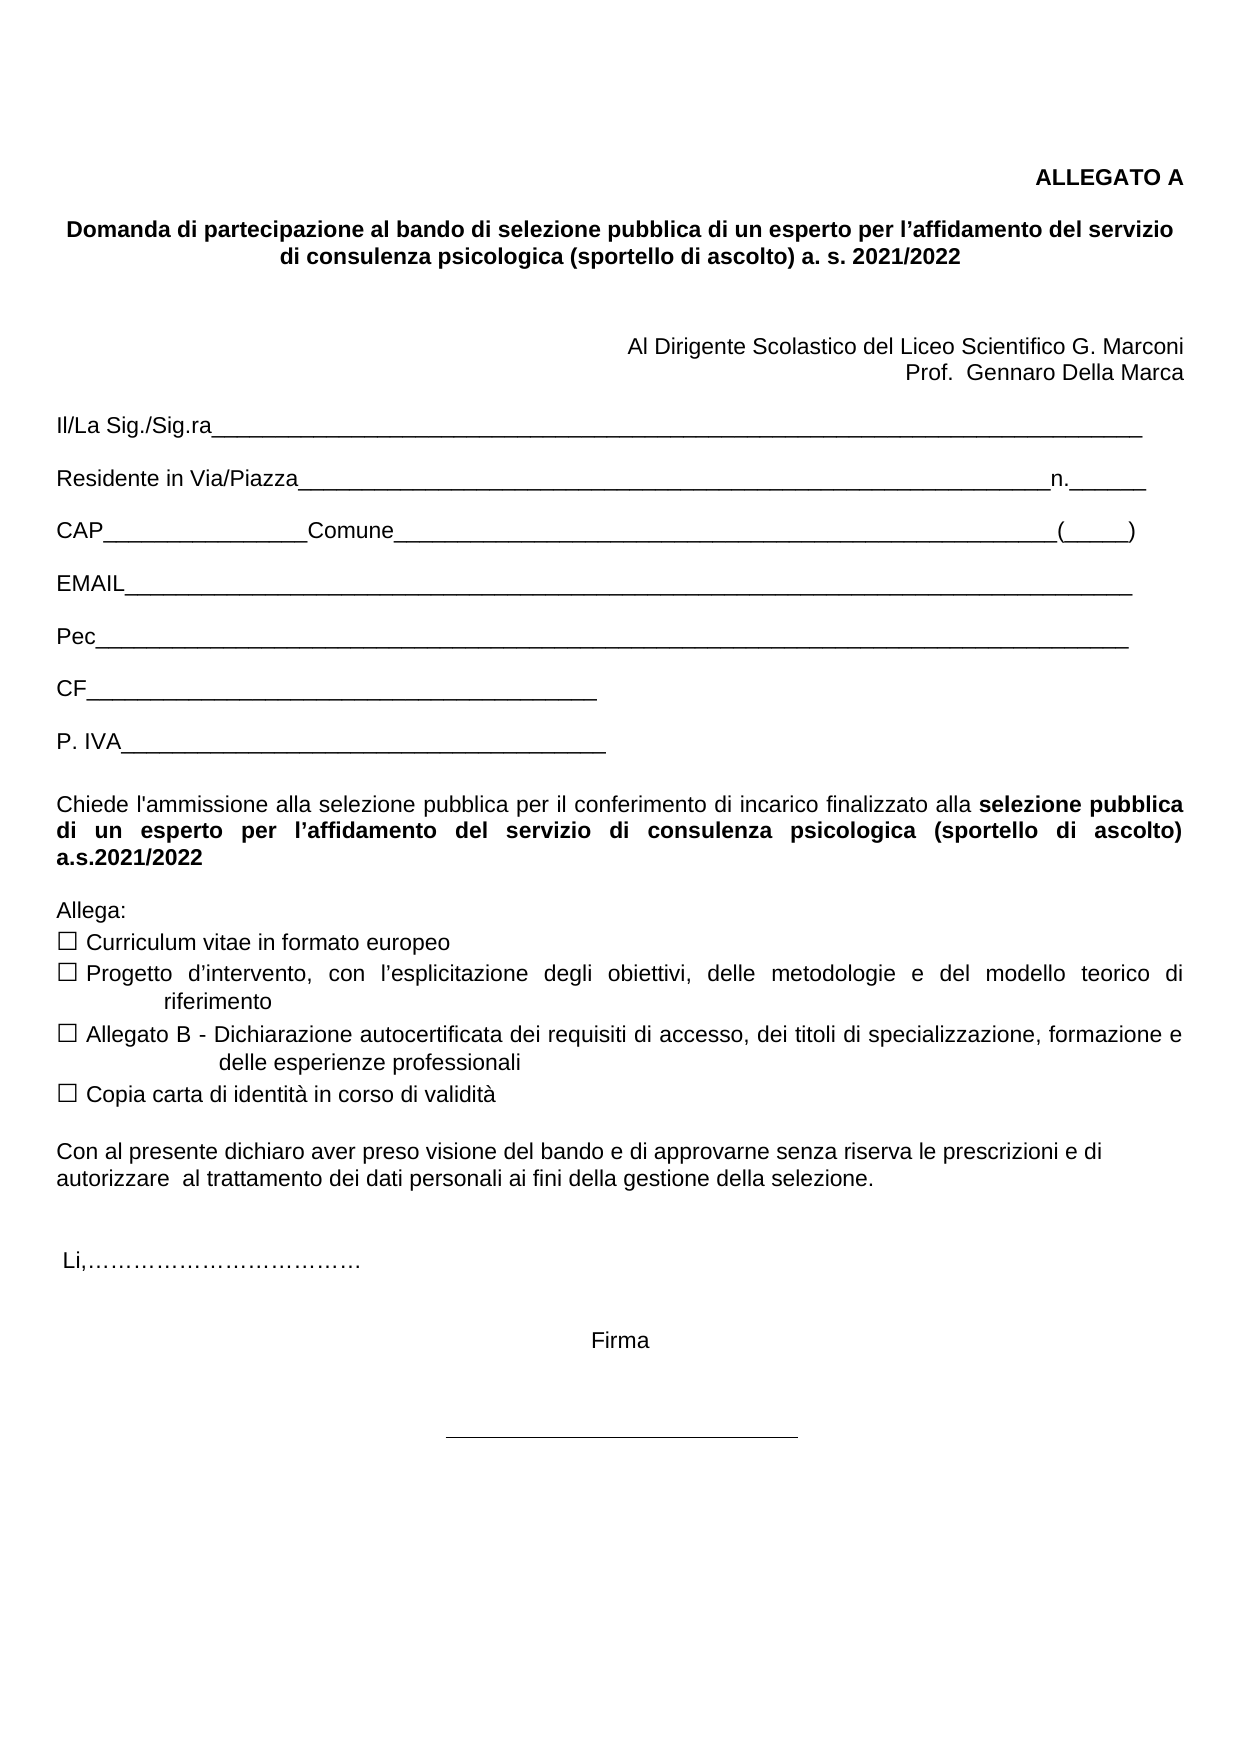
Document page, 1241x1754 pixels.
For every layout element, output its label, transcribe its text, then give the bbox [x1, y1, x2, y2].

text P. IVA______________________________________ [56, 728, 1184, 754]
text Con al presente dichiaro aver preso visione del bando e di approvarne senza riserva le prescrizioni e di autorizzare al trattamento dei dati personali ai fini della gestione della selezione. [56, 1138, 1184, 1191]
list Curriculum vitae in formato europeo [56, 924, 1184, 958]
text Chiede l'ammissione alla selezione pubblica per il conferimento di incarico finalizzato alla selezione pubblica di un esperto per l’affidamento del servizio di consulenza psicologica (sportello di ascolto) a.s.2021/2022 [56, 791, 1184, 870]
text Domanda di partecipazione al bando di selezione pubblica di un esperto per l’affidamento del servizio di consulenza psicologica (sportello di ascolto) a. s. 2021/2022 [56, 216, 1184, 269]
list Copia carta di identità in corso di validità [56, 1076, 1184, 1110]
text Prof. Gennaro Della Marca [56, 359, 1184, 385]
text Il/La Sig./Sig.ra_________________________________________________________________________ [56, 412, 1184, 438]
text CAP________________Comune____________________________________________________(_____) [56, 517, 1184, 543]
text Residente in Via/Piazza___________________________________________________________n.______ [56, 464, 1184, 491]
text Al Dirigente Scolastico del Liceo Scientifico G. Marconi [56, 333, 1184, 359]
text Pec_________________________________________________________________________________ [56, 623, 1184, 649]
text Firma [56, 1327, 1184, 1353]
list Allegato B - Dichiarazione autocertificata dei requisiti di accesso, dei titoli di specializzazione, formazione e delle esperienze professionali [56, 1015, 1184, 1076]
text Li,……………………………… [56, 1247, 1184, 1273]
subtitle ALLEGATO A [56, 163, 1184, 190]
list Progetto d’intervento, con l’esplicitazione degli obiettivi, delle metodologie e del modello teorico di riferimento [56, 958, 1184, 1015]
text Allega: [56, 897, 1184, 924]
text CF________________________________________ [56, 675, 1184, 702]
text EMAIL_______________________________________________________________________________ [56, 570, 1184, 596]
